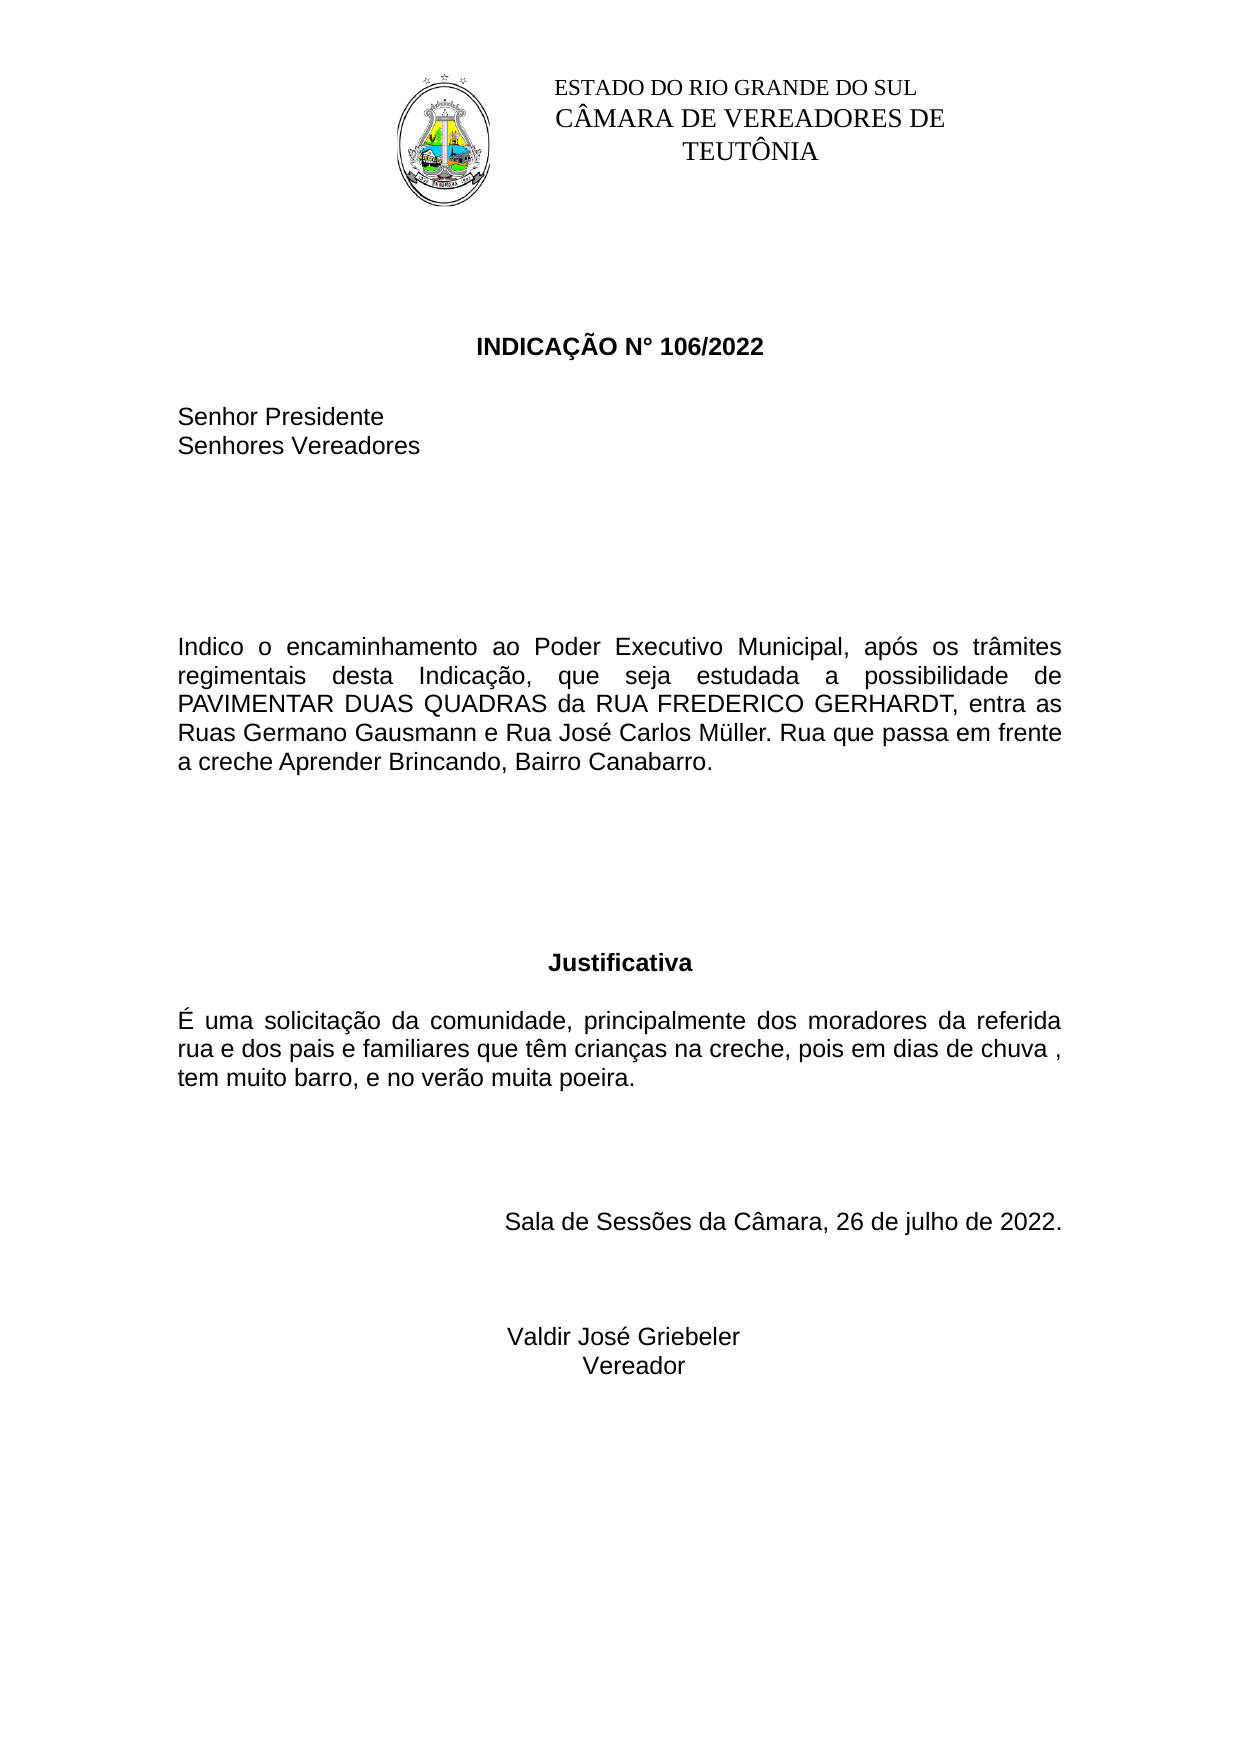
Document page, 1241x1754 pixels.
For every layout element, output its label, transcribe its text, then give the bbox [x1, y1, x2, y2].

text Indico o encaminhamento ao Poder Executivo Municipal, após os trâmites regimentais desta Indicação, que seja estudada a possibilidade de PAVIMENTAR DUAS QUADRAS da RUA FREDERICO GERHARDT, entra as Ruas Germano Gausmann e Rua José Carlos Müller. Rua que passa em frente a creche Aprender Brincando, Bairro Canabarro. [177, 632, 1063, 776]
text Vereador [177, 1351, 1063, 1379]
text Sala de Sessões da Câmara, 26 de julho de 2022. [177, 1207, 1063, 1236]
text É uma solicitação da comunidade, principalmente dos moradores da referida rua e dos pais e familiares que têm crianças na creche, pois em dias de chuva , tem muito barro, e no verão muita poeira. [177, 1006, 1063, 1092]
text Senhor Presidente [177, 402, 1063, 431]
text INDICAÇÃO N° 106/2022 [177, 332, 1063, 361]
picture [395, 73, 490, 205]
text Senhores Vereadores [177, 431, 1063, 459]
text Justificativa [177, 948, 1063, 977]
text Valdir José Griebeler [177, 1322, 1063, 1351]
